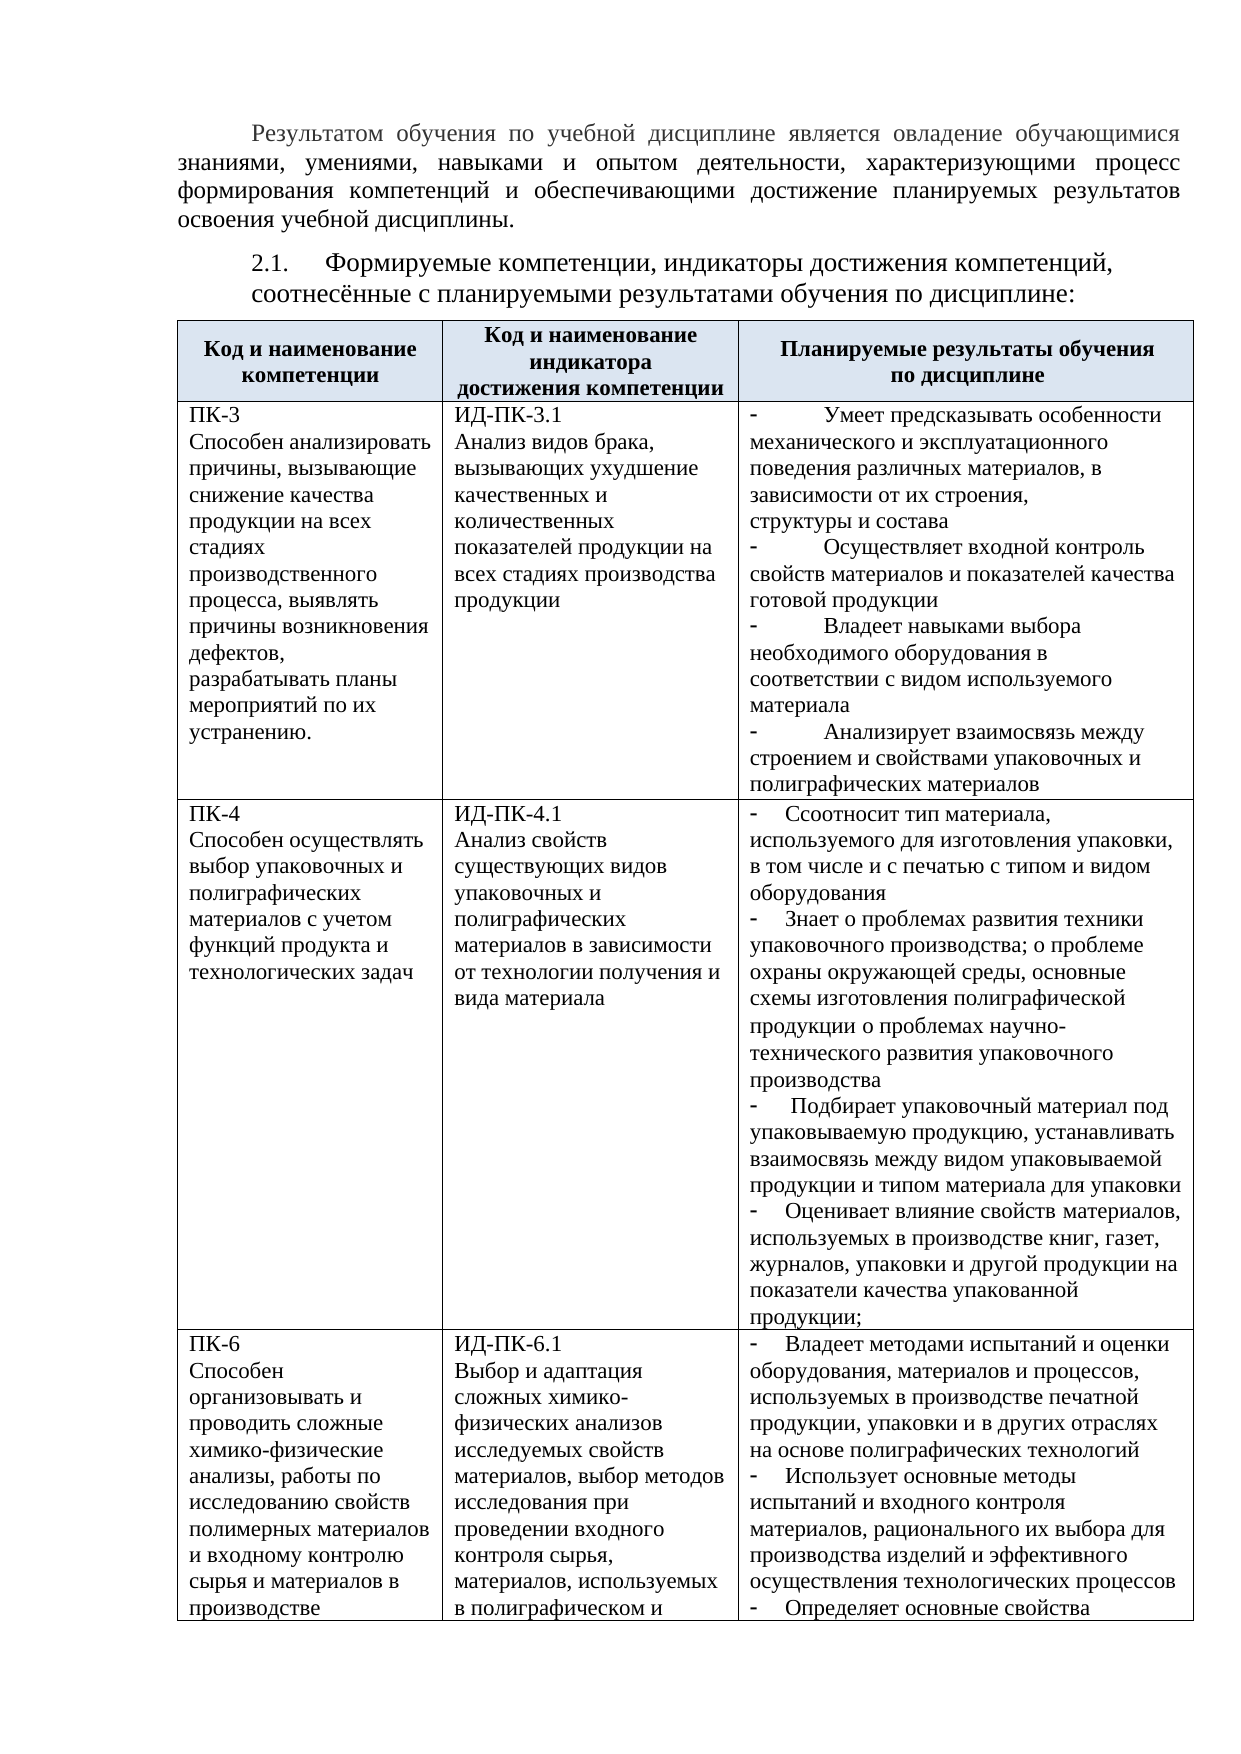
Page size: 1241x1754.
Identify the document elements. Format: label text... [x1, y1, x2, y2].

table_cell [443, 1330, 738, 1620]
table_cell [178, 1330, 442, 1620]
table_cell ПК-3 Способен анализировать причины, вызывающие снижение качества продукции на всех стадиях производственного процесса, выявлять причины возникновения дефектов, разрабатывать планы мероприятий по их устранению. [178, 402, 442, 799]
table_cell ИД-ПК-4.1 Анализ свойств существующих видов упаковочных и полиграфических материалов в зависимости от технологии получения и вида материала [443, 800, 738, 1329]
table_cell Ссоотносит тип материала, используемого для изготовления упаковки, в том числе и с печатью с типом и видом оборудования Знает о проблемах развития техники упаковочного производства; о проблеме охраны окружающей среды, основные схемы изготовления полиграфической продукции о проблемах научно-технического развития упаковочного производства Подбирает упаковочный материал под упаковываемую продукцию, устанавливать взаимосвязь между видом упаковываемой продукции и типом материала для упаковки Оценивает влияние свойств материалов, используемых в производстве книг, газет, журналов, упаковки и другой продукции на показатели качества упакованной продукции; [739, 800, 1193, 1329]
table_cell Умеет предсказывать особенности механического и эксплуатационного поведения различных материалов, в зависимости от их строения, структуры и состава Осуществляет входной контроль свойств материалов и показателей качества готовой продукции Владеет навыками выбора необходимого оборудования в соответствии с видом используемого материала Анализирует взаимосвязь между строением и свойствами упаковочных и полиграфических материалов [739, 402, 1193, 799]
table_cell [739, 1330, 1193, 1620]
table_header Код и наименование индикатора достижения компетенции [443, 321, 738, 401]
table_header Планируемые результаты обучения по дисциплине [739, 321, 1193, 401]
table_cell ИД-ПК-3.1 Анализ видов брака, вызывающих ухудшение качественных и количественных показателей продукции на всех стадиях производства продукции [443, 402, 738, 799]
subtitle Формируемые компетенции, индикаторы достижения компетенций, соотнесённые с планируемыми результатами обучения по дисциплине: [251, 246, 1181, 308]
table_cell ПК-4 Способен осуществлять выбор упаковочных и полиграфических материалов с учетом функций продукта и технологических задач [178, 800, 442, 1329]
table_header Код и наименование компетенции [178, 321, 442, 401]
list Результатом обучения по учебной дисциплине является овладение обучающимися знаниями, умениями, навыками и опытом деятельности, характеризующими процесс формирования компетенций и обеспечивающими достижение планируемых результатов освоения учебной дисциплины. [177, 118, 1181, 233]
